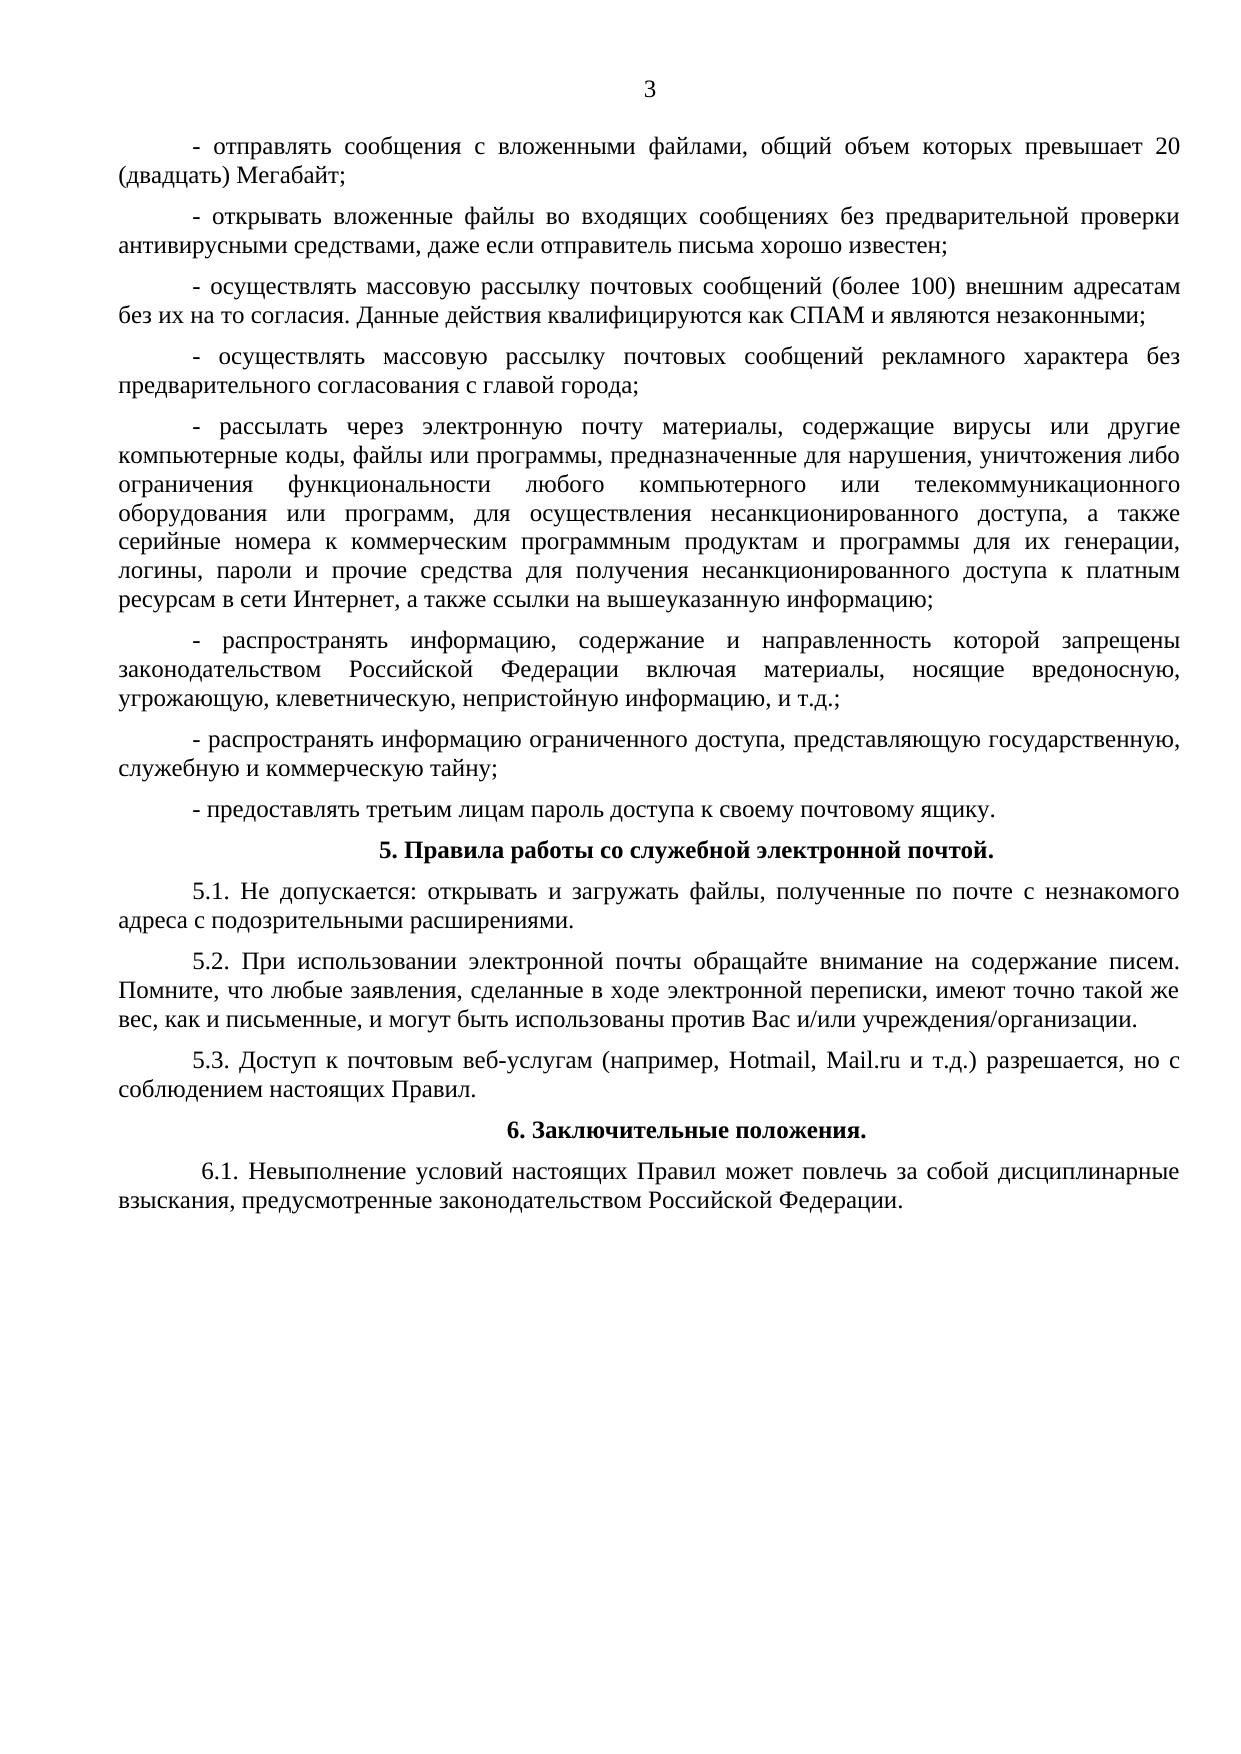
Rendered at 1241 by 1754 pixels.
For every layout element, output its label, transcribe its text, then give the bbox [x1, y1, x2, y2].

text 5.1. Не допускается: открывать и загружать файлы, полученные по почте с незнакомого адреса с подозрительными расширениями. [118, 876, 1181, 934]
text - предоставлять третьим лицам пароль доступа к своему почтовому ящику. [118, 794, 1181, 823]
text - осуществлять массовую рассылку почтовых сообщений (более 100) внешним адресатам без их на то согласия. Данные действия квалифицируются как СПАМ и являются незаконными; [118, 271, 1181, 329]
text - распространять информацию ограниченного доступа, представляющую государственную, служебную и коммерческую тайну; [118, 724, 1181, 781]
text 5. Правила работы со служебной электронной почтой. [118, 835, 1181, 864]
text 6. Заключительные положения. [118, 1115, 1181, 1144]
text - осуществлять массовую рассылку почтовых сообщений рекламного характера без предварительного согласования с главой города; [118, 341, 1181, 399]
text - открывать вложенные файлы во входящих сообщениях без предварительной проверки антивирусными средствами, даже если отправитель письма хорошо известен; [118, 201, 1181, 259]
text - рассылать через электронную почту материалы, содержащие вирусы или другие компьютерные коды, файлы или программы, предназначенные для нарушения, уничтожения либо ограничения функциональности любого компьютерного или телекоммуникационного оборудования или программ, для осуществления несанкционированного доступа, а также серийные номера к коммерческим программным продуктам и программы для их генерации, логины, пароли и прочие средства для получения несанкционированного доступа к платным ресурсам в сети Интернет, а также ссылки на вышеуказанную информацию; [118, 411, 1181, 613]
text 6.1. Невыполнение условий настоящих Правил может повлечь за собой дисциплинарные взыскания, предусмотренные законодательством Российской Федерации. [118, 1156, 1181, 1214]
text 5.2. При использовании электронной почты обращайте внимание на содержание писем. Помните, что любые заявления, сделанные в ходе электронной переписки, имеют точно такой же вес, как и письменные, и могут быть использованы против Вас и/или учреждения/организации. [118, 946, 1181, 1033]
text - распространять информацию, содержание и направленность которой запрещены законодательством Российской Федерации включая материалы, носящие вредоносную, угрожающую, клеветническую, непристойную информацию, и т.д.; [118, 625, 1181, 711]
text - отправлять сообщения с вложенными файлами, общий объем которых превышает 20 (двадцать) Мегабайт; [118, 131, 1181, 189]
text 5.3. Доступ к почтовым веб-услугам (например, Hotmail, Mail.ru и т.д.) разрешается, но с соблюдением настоящих Правил. [118, 1045, 1181, 1103]
